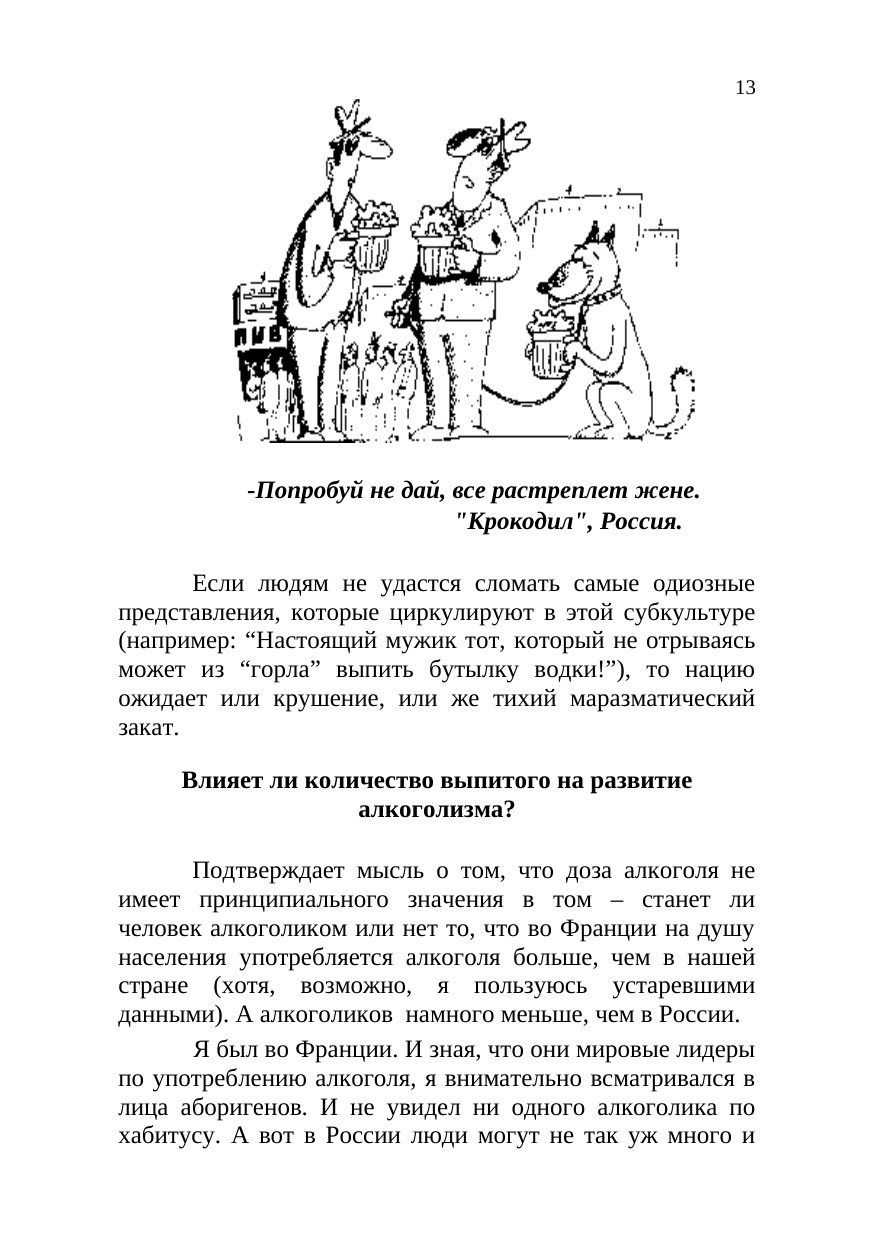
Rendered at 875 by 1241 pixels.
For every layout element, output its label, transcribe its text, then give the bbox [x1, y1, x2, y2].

text Если людям не удастся сломать самые одиозные представления, которые циркулируют в этой субкультуре (например: “Настоящий мужик тот, который не отрываясь может из “горла” выпить бутылку водки!”), то нацию ожидает или крушение, или же тихий маразматический закат. [118, 568, 756, 741]
text Подтверждает мысль о том, что доза алкоголя не имеет принципиального значения в том – станет ли человек алкоголиком или нет то, что во Франции на душу населения употребляется алкоголя больше, чем в нашей стране (хотя, возможно, я пользуюсь устаревшими данными). А алкоголиков намного меньше, чем в России. [118, 856, 756, 1028]
text "Крокодил", Россия. [118, 506, 756, 535]
text Влияет ли количество выпитого на развитие алкоголизма? [118, 766, 756, 823]
picture [232, 99, 695, 443]
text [118, 1034, 756, 1149]
text -Попробуй не дай, все растреплет жене. [118, 476, 756, 504]
